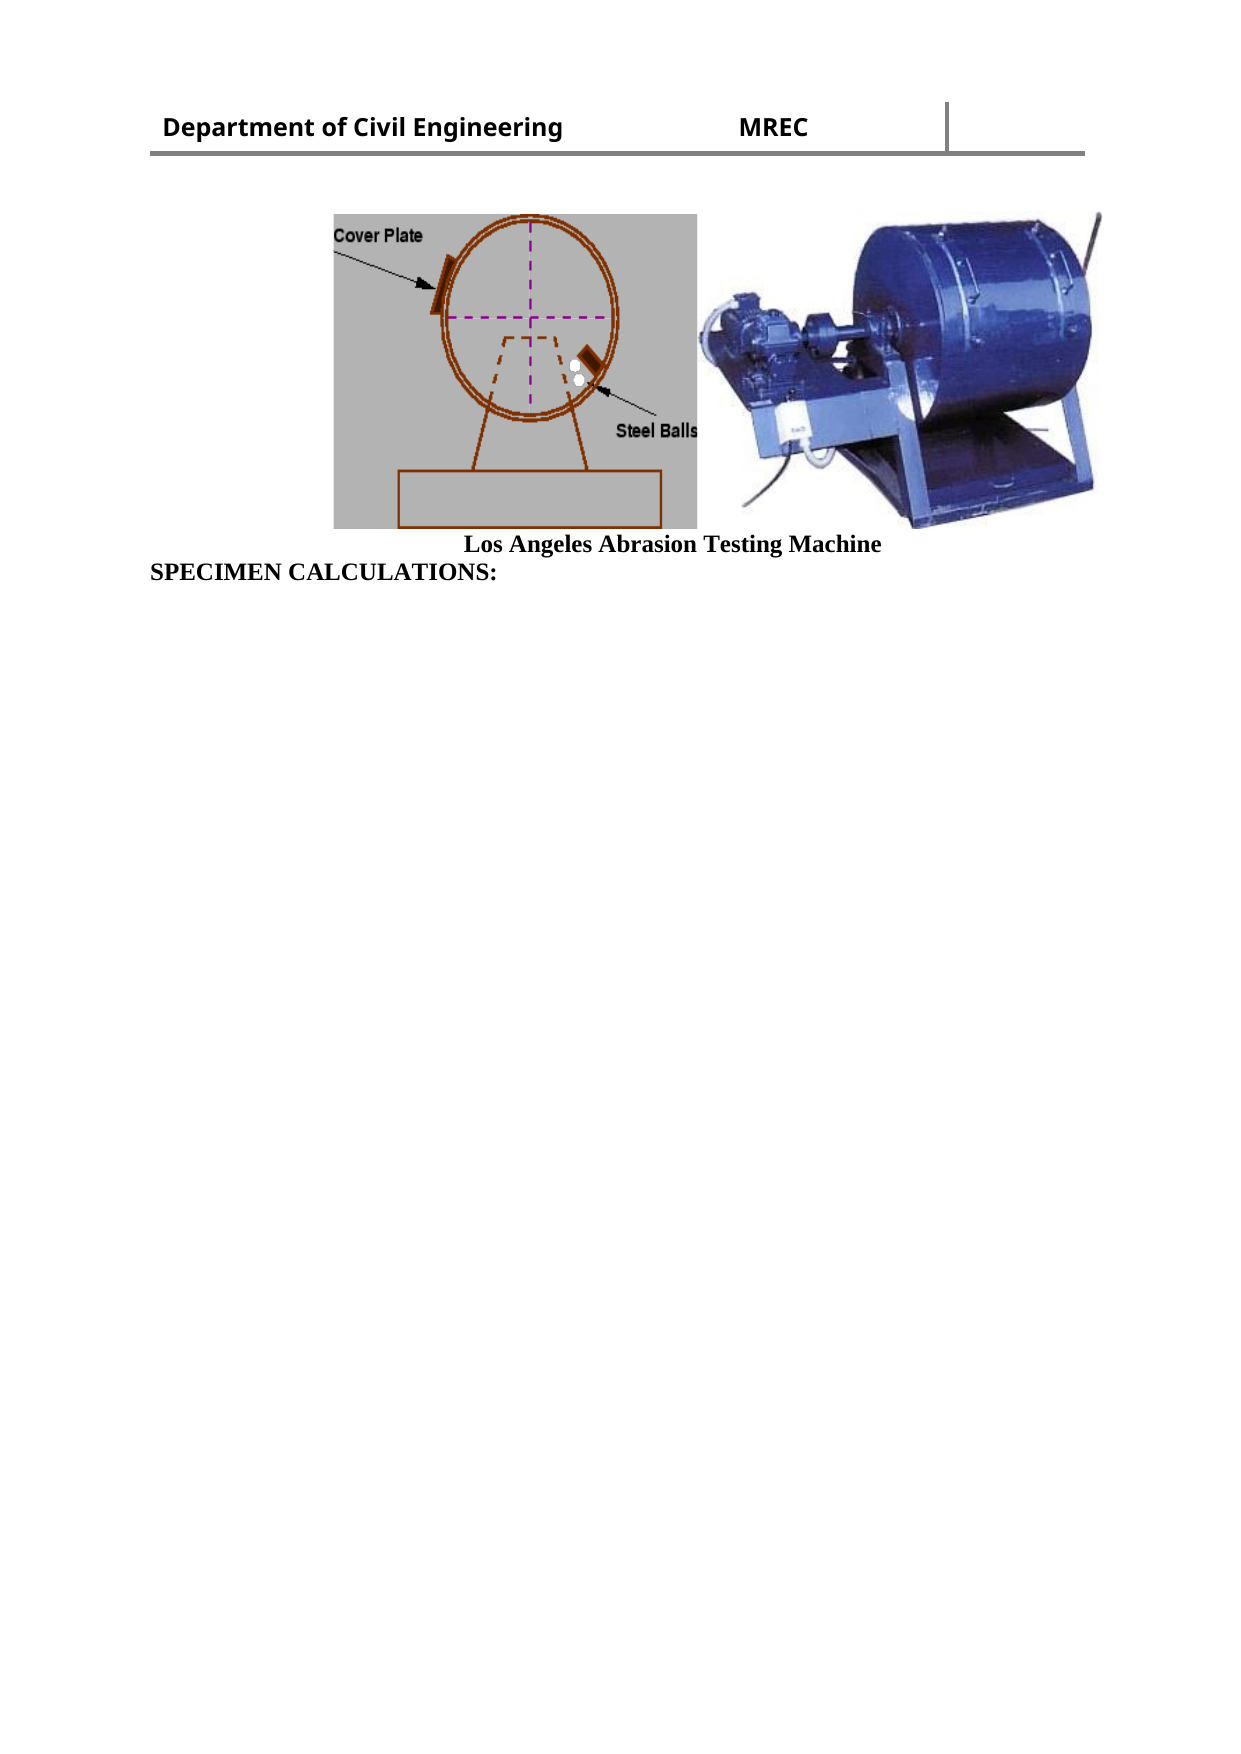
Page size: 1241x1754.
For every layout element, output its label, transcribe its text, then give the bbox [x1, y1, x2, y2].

picture [333, 211, 1103, 529]
text Los Angeles Abrasion Testing Machine [257, 529, 1069, 557]
text SPECIMEN CALCULATIONS: [150, 557, 1090, 586]
